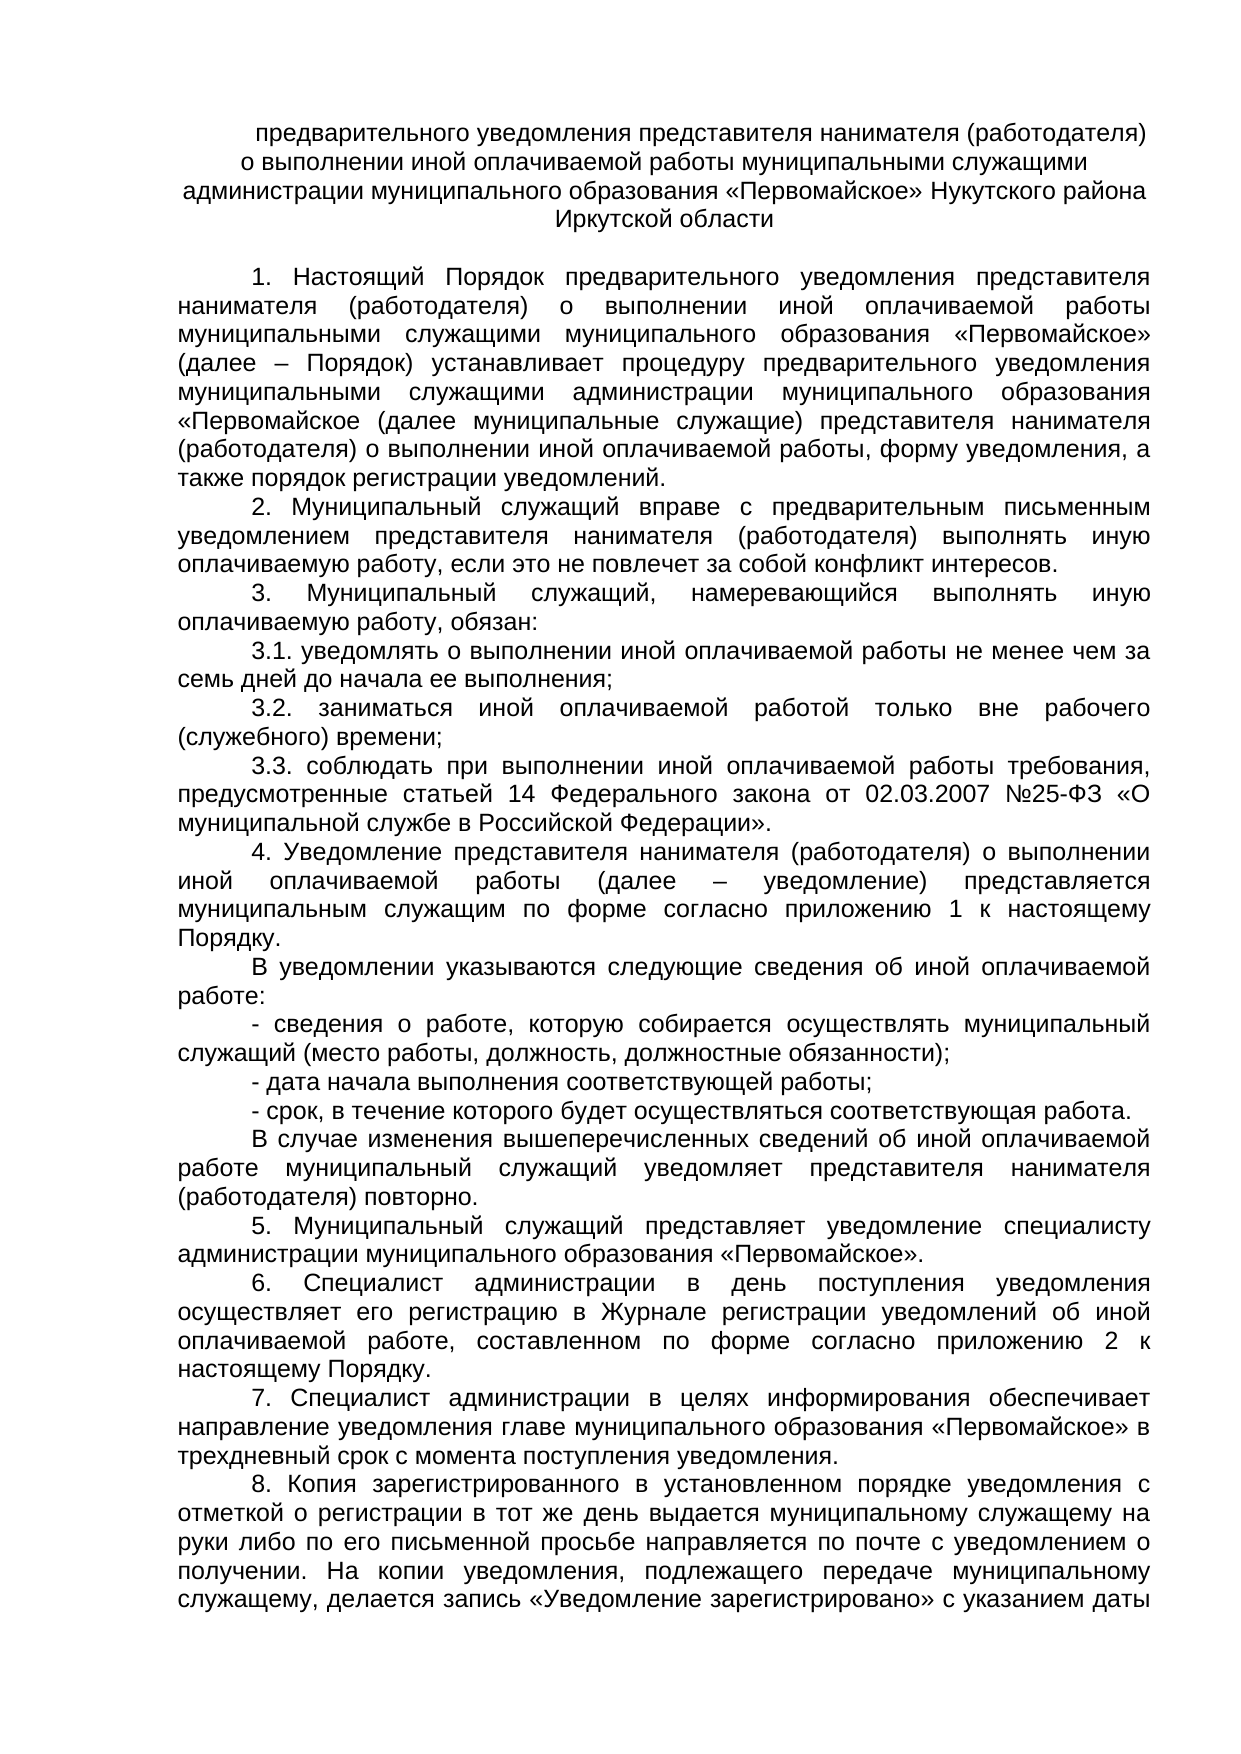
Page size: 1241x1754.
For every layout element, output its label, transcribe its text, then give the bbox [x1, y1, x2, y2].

text - срок, в течение которого будет осуществляться соответствующая работа. [177, 1096, 1152, 1124]
text 7. Специалист администрации в целях информирования обеспечивает направление уведомления главе муниципального образования «Первомайское» в трехдневный срок с момента поступления уведомления. [177, 1383, 1152, 1469]
text 4. Уведомление представителя нанимателя (работодателя) о выполнении иной оплачиваемой работы (далее – уведомление) представляется муниципальным служащим по форме согласно приложению 1 к настоящему Порядку. [177, 837, 1152, 952]
text В случае изменения вышеперечисленных сведений об иной оплачиваемой работе муниципальный служащий уведомляет представителя нанимателя (работодателя) повторно. [177, 1124, 1152, 1211]
text 3.3. соблюдать при выполнении иной оплачиваемой работы требования, предусмотренные статьей 14 Федерального закона от 02.03.2007 №25-ФЗ «О муниципальной службе в Российской Федерации». [177, 751, 1152, 837]
text предварительного уведомления представителя нанимателя (работодателя) о выполнении иной оплачиваемой работы муниципальными служащими администрации муниципального образования «Первомайское» Нукутского района Иркутской области [177, 118, 1152, 233]
text 3.1. уведомлять о выполнении иной оплачиваемой работы не менее чем за семь дней до начала ее выполнения; [177, 636, 1152, 693]
text 6. Специалист администрации в день поступления уведомления осуществляет его регистрацию в Журнале регистрации уведомлений об иной оплачиваемой работе, составленном по форме согласно приложению 2 к настоящему Порядку. [177, 1268, 1152, 1383]
text 2. Муниципальный служащий вправе с предварительным письменным уведомлением представителя нанимателя (работодателя) выполнять иную оплачиваемую работу, если это не повлечет за собой конфликт интересов. [177, 492, 1152, 578]
text 3.2. заниматься иной оплачиваемой работой только вне рабочего (служебного) времени; [177, 693, 1152, 751]
text 5. Муниципальный служащий представляет уведомление специалисту администрации муниципального образования «Первомайское». [177, 1211, 1152, 1268]
text - дата начала выполнения соответствующей работы; [177, 1067, 1152, 1096]
text 1. Настоящий Порядок предварительного уведомления представителя нанимателя (работодателя) о выполнении иной оплачиваемой работы муниципальными служащими муниципального образования «Первомайское» (далее – Порядок) устанавливает процедуру предварительного уведомления муниципальными служащими администрации муниципального образования «Первомайское (далее муниципальные служащие) представителя нанимателя (работодателя) о выполнении иной оплачиваемой работы, форму уведомления, а также порядок регистрации уведомлений. [177, 262, 1152, 492]
text В уведомлении указываются следующие сведения об иной оплачиваемой работе: [177, 952, 1152, 1009]
text - сведения о работе, которую собирается осуществлять муниципальный служащий (место работы, должность, должностные обязанности); [177, 1009, 1152, 1067]
text 3. Муниципальный служащий, намеревающийся выполнять иную оплачиваемую работу, обязан: [177, 578, 1152, 636]
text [177, 1469, 1152, 1613]
